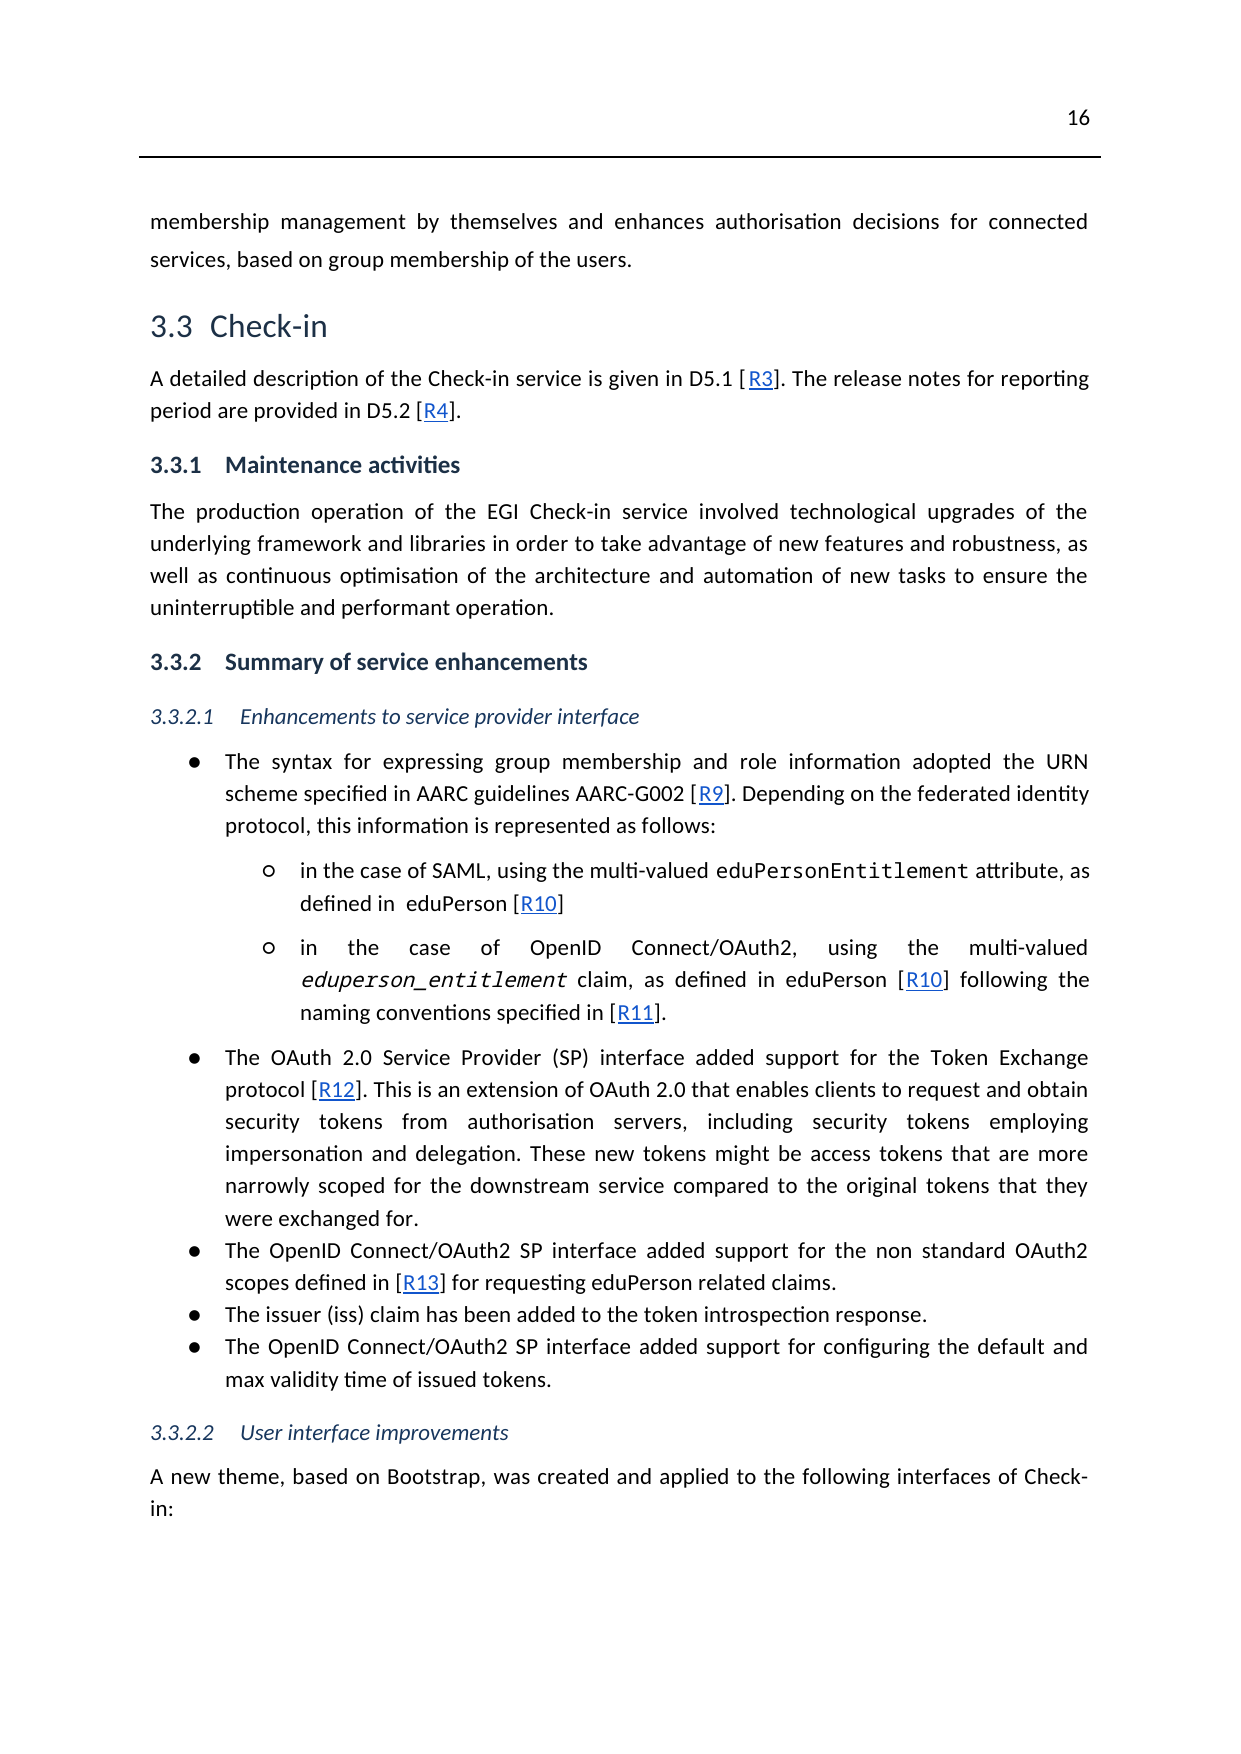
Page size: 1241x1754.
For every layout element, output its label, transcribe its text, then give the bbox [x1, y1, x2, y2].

list The issuer (iss) claim has been added to the token introspection response. [187, 1300, 1090, 1328]
subtitle Check-in [150, 305, 1090, 346]
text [150, 207, 1090, 273]
list The OpenID Connect/OAuth2 SP interface added support for the non standard OAuth2 scopes defined in [R13] for requesting eduPerson related claims. [187, 1236, 1090, 1296]
subtitle User interface improvements [150, 1418, 1090, 1446]
text The production operation of the EGI Check-in service involved technological upgrades of the underlying framework and libraries in order to take advantage of new features and robustness, as well as continuous optimisation of the architecture and automation of new tasks to ensure the uninterruptible and performant operation. [150, 497, 1090, 621]
text A detailed description of the Check-in service is given in D5.1 [R3]. The release notes for reporting period are provided in D5.2 [R4]. [150, 364, 1090, 424]
list The OpenID Connect/OAuth2 SP interface added support for configuring the default and max validity time of issued tokens. [187, 1332, 1090, 1393]
list in the case of OpenID Connect/OAuth2, using the multi-valued eduperson_entitlement claim, as defined in eduPerson [R10] following the naming conventions specified in [R11]. [262, 933, 1090, 1026]
subtitle Maintenance activities [150, 449, 1090, 480]
subtitle Enhancements to service provider interface [150, 702, 1090, 730]
list The OAuth 2.0 Service Provider (SP) interface added support for the Token Exchange protocol [R12]. This is an extension of OAuth 2.0 that enables clients to request and obtain security tokens from authorisation servers, including security tokens employing impersonation and delegation. These new tokens might be access tokens that are more narrowly scoped for the downstream service compared to the original tokens that they were exchanged for. [187, 1043, 1090, 1232]
text A new theme, based on Bootstrap, was created and applied to the following interfaces of Check-in: [150, 1462, 1090, 1523]
list in the case of SAML, using the multi-valued eduPersonEntitlement attribute, as defined in eduPerson [R10] [262, 856, 1090, 917]
subtitle Summary of service enhancements [150, 646, 1090, 677]
list The syntax for expressing group membership and role information adopted the URN scheme specified in AARC guidelines AARC-G002 [R9]. Depending on the federated identity protocol, this information is represented as follows: [187, 747, 1090, 839]
